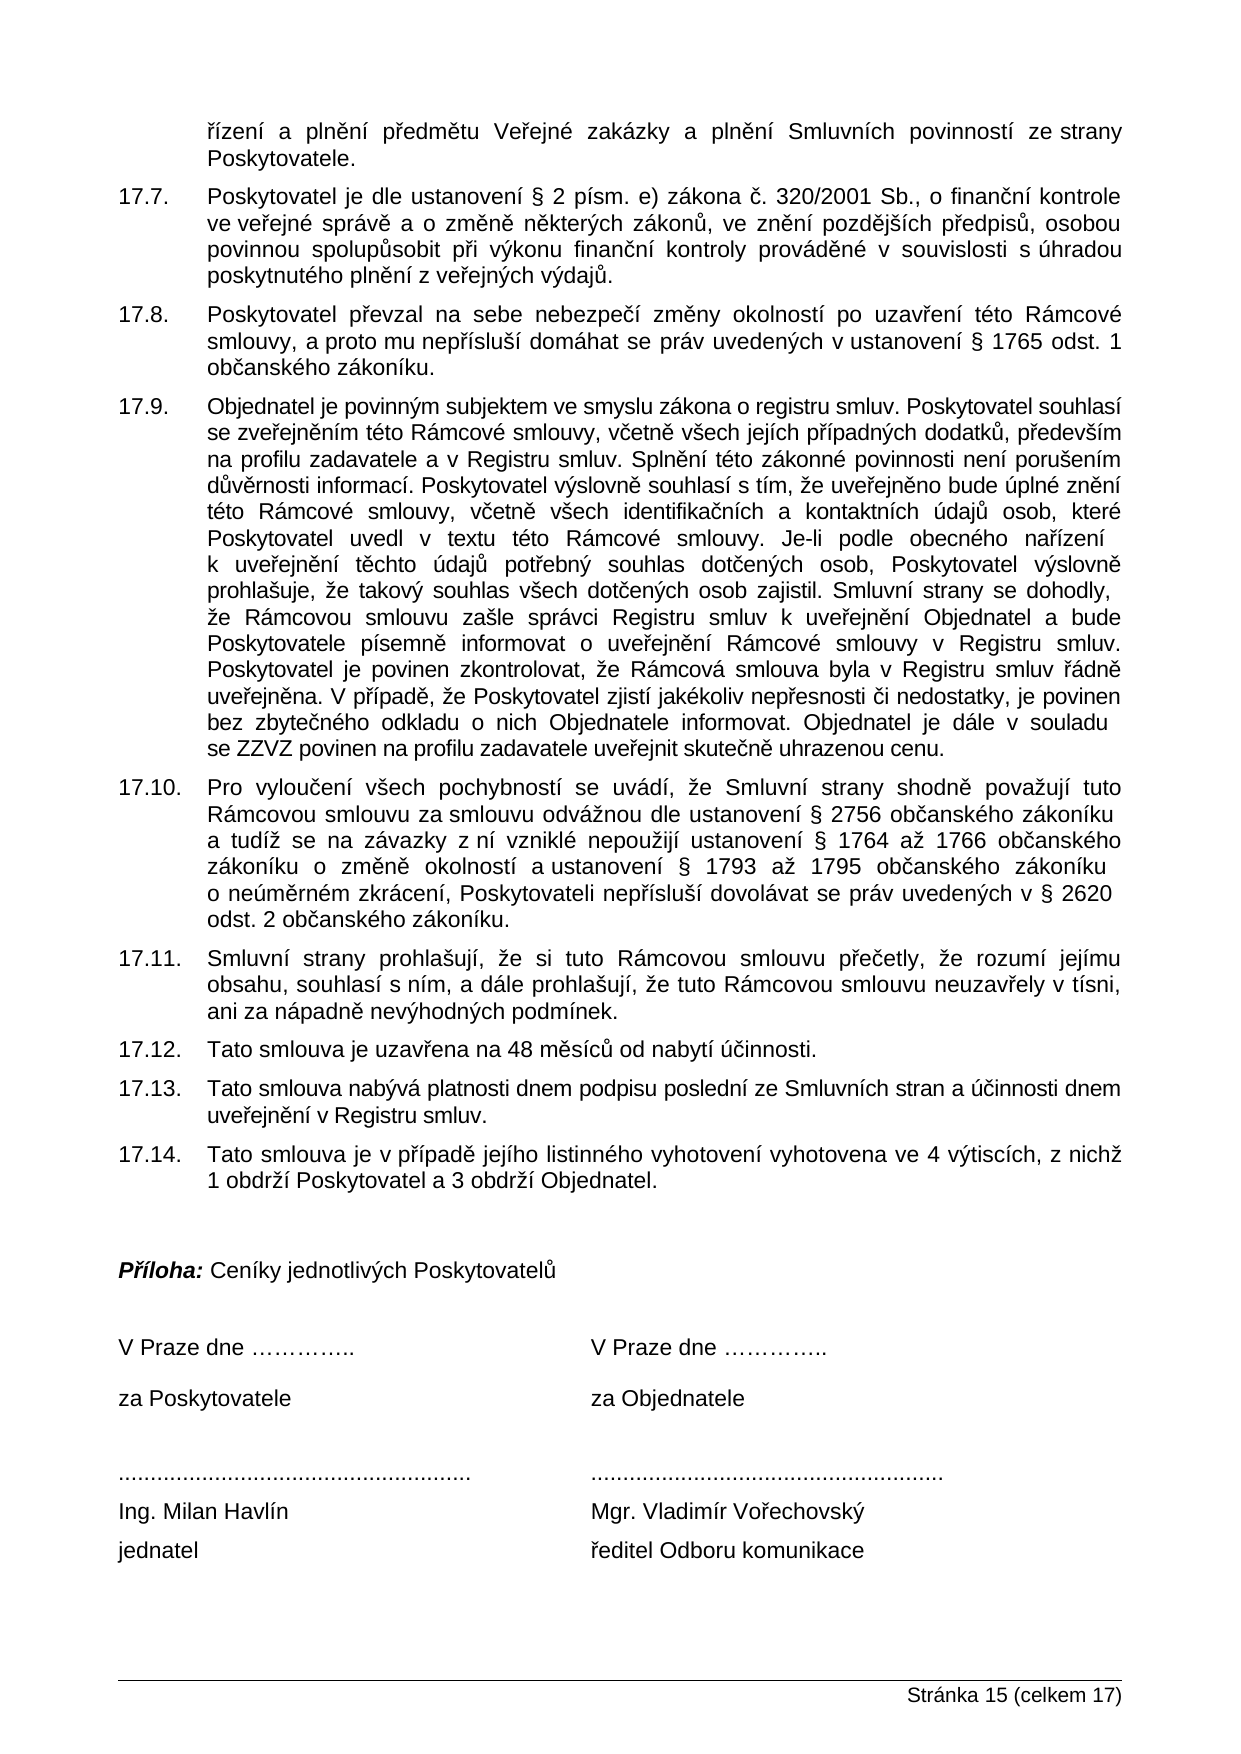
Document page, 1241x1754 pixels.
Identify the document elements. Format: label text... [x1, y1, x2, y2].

list Poskytovatel převzal na sebe nebezpečí změny okolností po uzavření této Rámcové smlouvy, a proto mu nepřísluší domáhat se práv uvedených v ustanovení § 1765 odst. 1 občanského zákoníku. [118, 301, 1122, 380]
text za Poskytovatele za Objednatele [118, 1385, 1122, 1411]
list Tato smlouva nabývá platnosti dnem podpisu poslední ze Smluvních stran a účinnosti dnem uveřejnění v Registru smluv. [118, 1075, 1122, 1128]
text V Praze dne ………….. V Praze dne ………….. [118, 1333, 1122, 1360]
list Smluvní strany prohlašují, že si tuto Rámcovou smlouvu přečetly, že rozumí jejímu obsahu, souhlasí s ním, a dále prohlašují, že tuto Rámcovou smlouvu neuzavřely v tísni, ani za nápadně nevýhodných podmínek. [118, 945, 1122, 1024]
list Pro vyloučení všech pochybností se uvádí, že Smluvní strany shodně považují tuto Rámcovou smlouvu za smlouvu odvážnou dle ustanovení § 2756 občanského zákoníku a tudíž se na závazky z ní vzniklé nepoužijí ustanovení § 1764 až 1766 občanského zákoníku o změně okolností a ustanovení § 1793 až 1795 občanského zákoníku o neúměrném zkrácení, Poskytovateli nepřísluší dovolávat se práv uvedených v § 2620 odst. 2 občanského zákoníku. [118, 774, 1122, 932]
list Objednatel je povinným subjektem ve smyslu zákona o registru smluv. Poskytovatel souhlasí se zveřejněním této Rámcové smlouvy, včetně všech jejích případných dodatků, především na profilu zadavatele a v Registru smluv. Splnění této zákonné povinnosti není porušením důvěrnosti informací. Poskytovatel výslovně souhlasí s tím, že uveřejněno bude úplné znění této Rámcové smlouvy, včetně všech identifikačních a kontaktních údajů osob, které Poskytovatel uvedl v textu této Rámcové smlouvy. Je-li podle obecného nařízení k uveřejnění těchto údajů potřebný souhlas dotčených osob, Poskytovatel výslovně prohlašuje, že takový souhlas všech dotčených osob zajistil. Smluvní strany se dohodly, že Rámcovou smlouvu zašle správci Registru smluv k uveřejnění Objednatel a bude Poskytovatele písemně informovat o uveřejnění Rámcové smlouvy v Registru smluv. Poskytovatel je povinen zkontrolovat, že Rámcová smlouva byla v Registru smluv řádně uveřejněna. V případě, že Poskytovatel zjistí jakékoliv nepřesnosti či nedostatky, je povinen bez zbytečného odkladu o nich Objednatele informovat. Objednatel je dále v souladu se ZZVZ povinen na profilu zadavatele uveřejnit skutečně uhrazenou cenu. [118, 393, 1122, 762]
list Poskytovatel je dle ustanovení § 2 písm. e) zákona č. 320/2001 Sb., o finanční kontrole ve veřejné správě a o změně některých zákonů, ve znění pozdějších předpisů, osobou povinnou spolupůsobit při výkonu finanční kontroly prováděné v souvislosti s úhradou poskytnutého plnění z veřejných výdajů. [118, 183, 1122, 289]
text Ing. Milan Havlín Mgr. Vladimír Vořechovský [118, 1498, 1122, 1524]
list Tato smlouva je uzavřena na 48 měsíců od nabytí účinnosti. [118, 1036, 1122, 1063]
list Tato smlouva je v případě jejího listinného vyhotovení vyhotovena ve 4 výtiscích, z nichž 1 obdrží Poskytovatel a 3 obdrží Objednatel. [118, 1141, 1122, 1193]
text Příloha: Ceníky jednotlivých Poskytovatelů [118, 1257, 1122, 1283]
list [118, 118, 1122, 171]
text jednatel ředitel Odboru komunikace [118, 1537, 1122, 1563]
